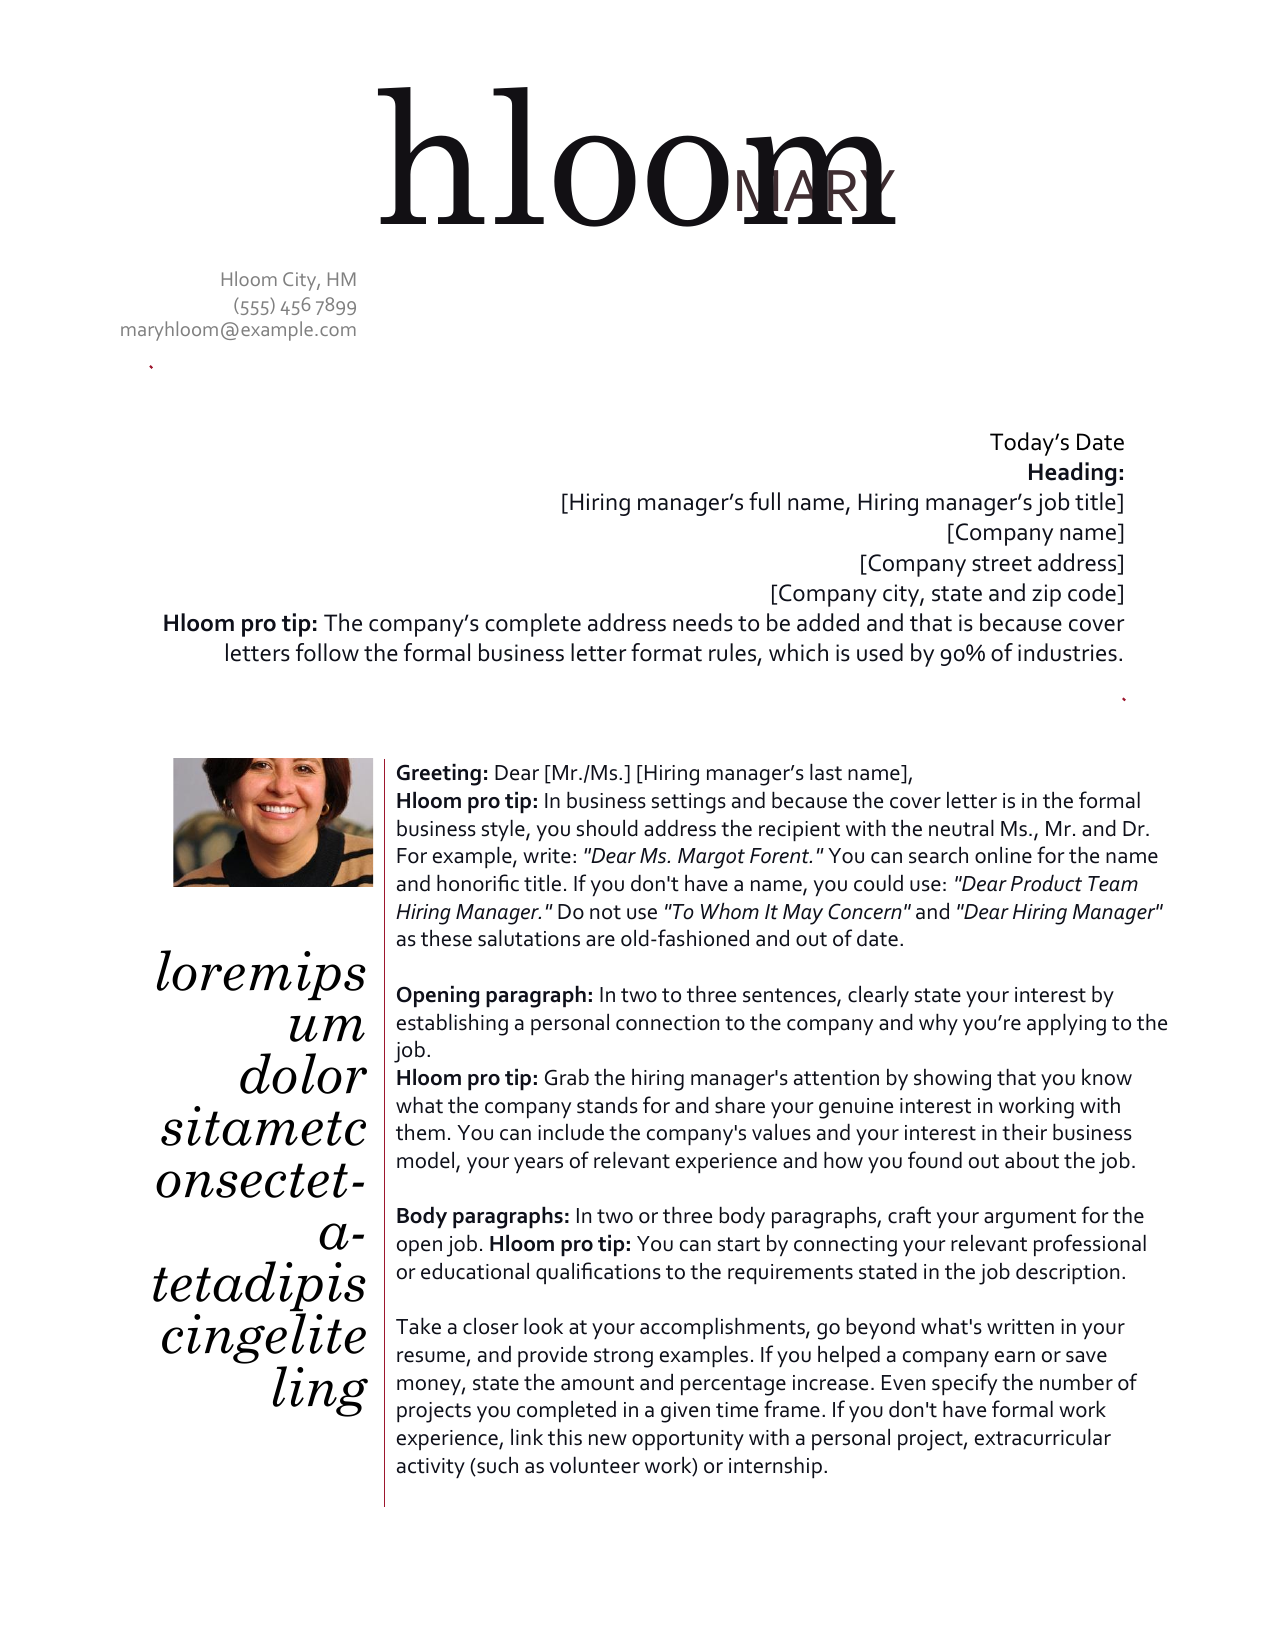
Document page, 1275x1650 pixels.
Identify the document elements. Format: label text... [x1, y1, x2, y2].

text [Company city, state and zip code] [150, 577, 1125, 608]
text Heading: [150, 457, 1125, 487]
text [Company street address] [150, 547, 1125, 577]
text [Company name] [150, 517, 1125, 547]
picture [173, 758, 374, 887]
text Today’s Date [150, 426, 1125, 457]
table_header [150, 759, 384, 1507]
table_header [385, 759, 1172, 1507]
text Hloom pro tip: The company’s complete address needs to be added and that is because cover letters follow the formal business letter format rules, which is used by 90% of industries. [150, 608, 1125, 668]
text [Hiring manager’s full name, Hiring manager’s job title] [150, 487, 1125, 517]
